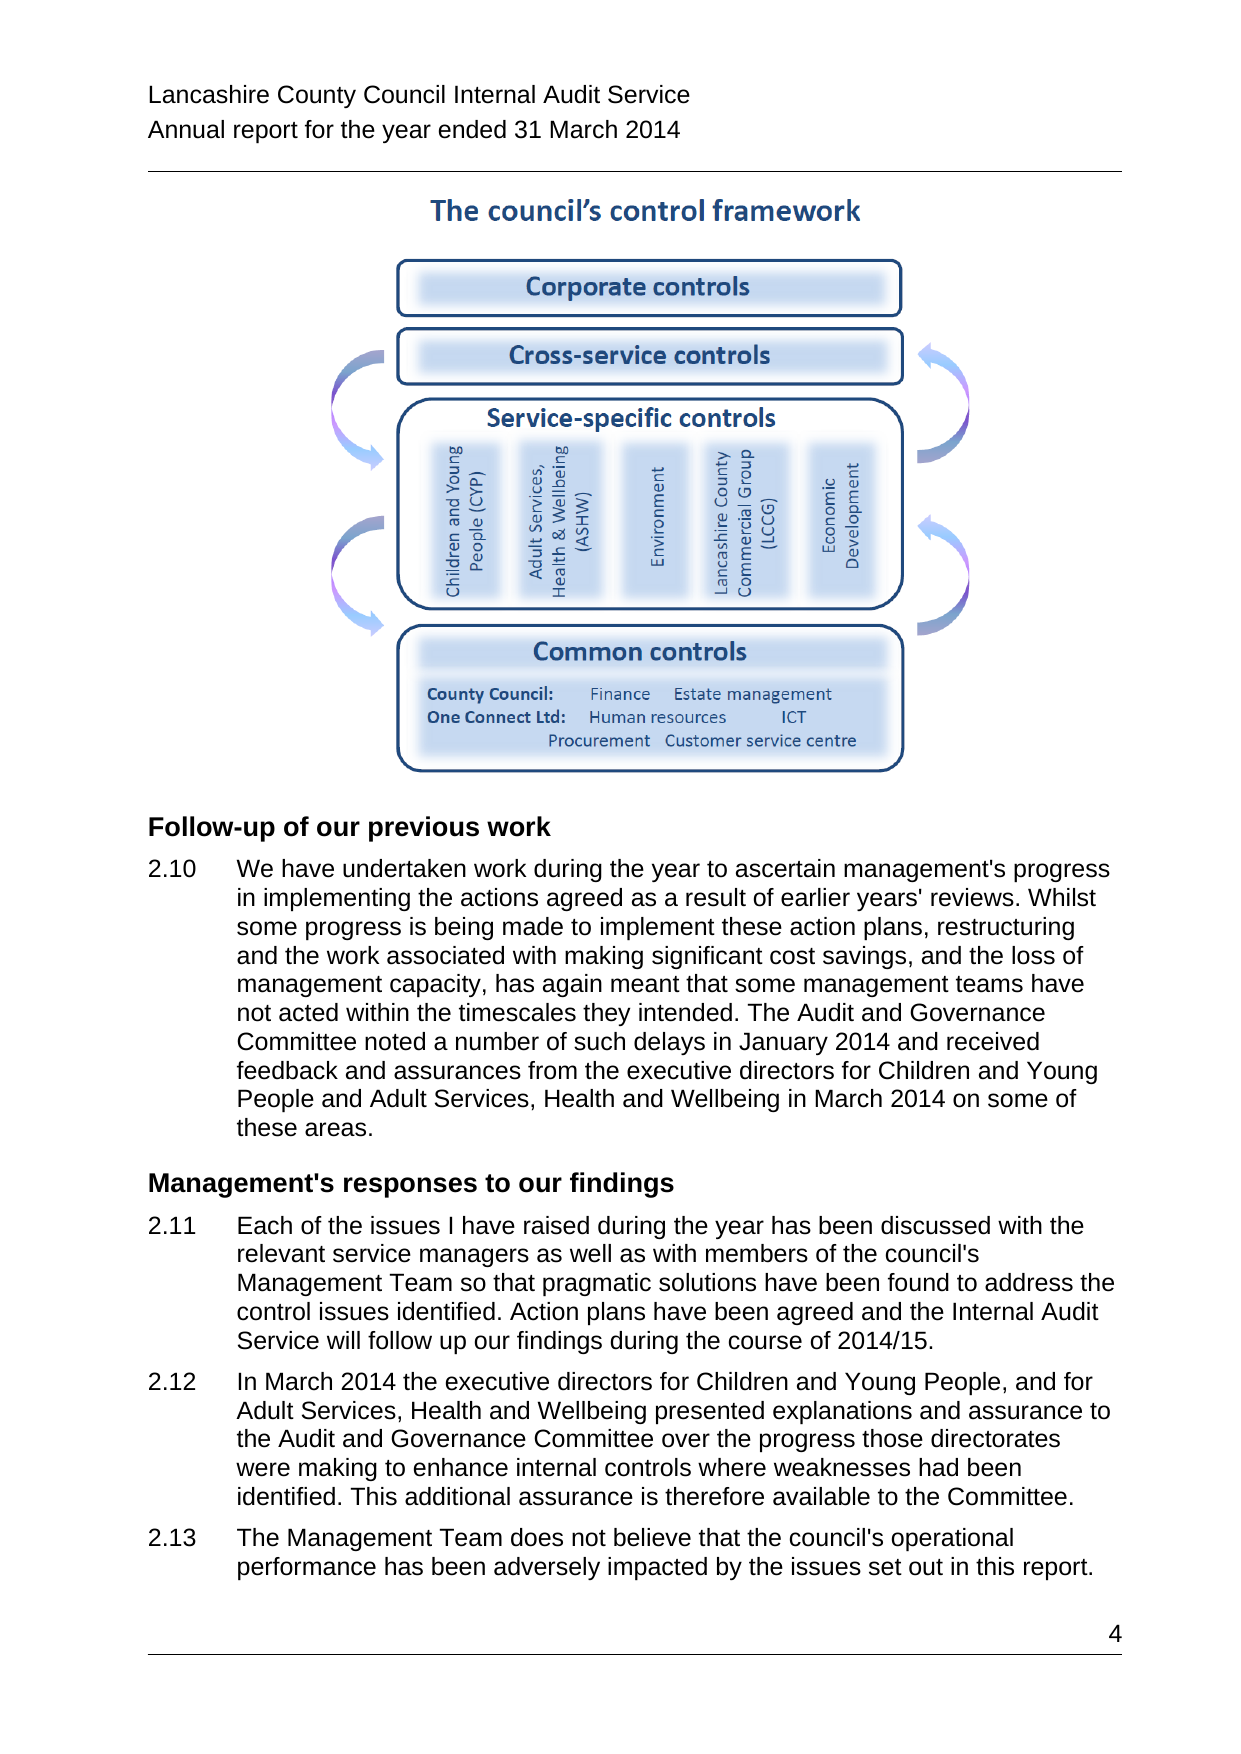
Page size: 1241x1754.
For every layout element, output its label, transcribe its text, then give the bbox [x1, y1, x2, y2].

subtitle Management's responses to our findings [148, 1167, 1122, 1198]
list The Management Team does not believe that the council's operational performance has been adversely impacted by the issues set out in this report. [148, 1523, 1122, 1581]
subtitle Follow-up of our previous work [148, 811, 1122, 842]
list Each of the issues I have raised during the year has been discussed with the relevant service managers as well as with members of the council's Management Team so that pragmatic solutions have been found to address the control issues identified. Action plans have been agreed and the Internal Audit Service will follow up our findings during the course of 2014/15. [148, 1211, 1122, 1354]
list We have undertaken work during the year to ascertain management's progress in implementing the actions agreed as a result of earlier years' reviews. Whilst some progress is being made to implement these action plans, restructuring and the work associated with making significant cost savings, and the loss of management capacity, has again meant that some management teams have not acted within the timescales they intended. The Audit and Governance Committee noted a number of such delays in January 2014 and received feedback and assurances from the executive directors for Children and Young People and Adult Services, Health and Wellbeing in March 2014 on some of these areas. [148, 854, 1122, 1142]
list In March 2014 the executive directors for Children and Young People, and for Adult Services, Health and Wellbeing presented explanations and assurance to the Audit and Governance Committee over the progress those directorates were making to enhance internal controls where weaknesses had been identified. This additional assurance is therefore available to the Committee. [148, 1367, 1122, 1511]
